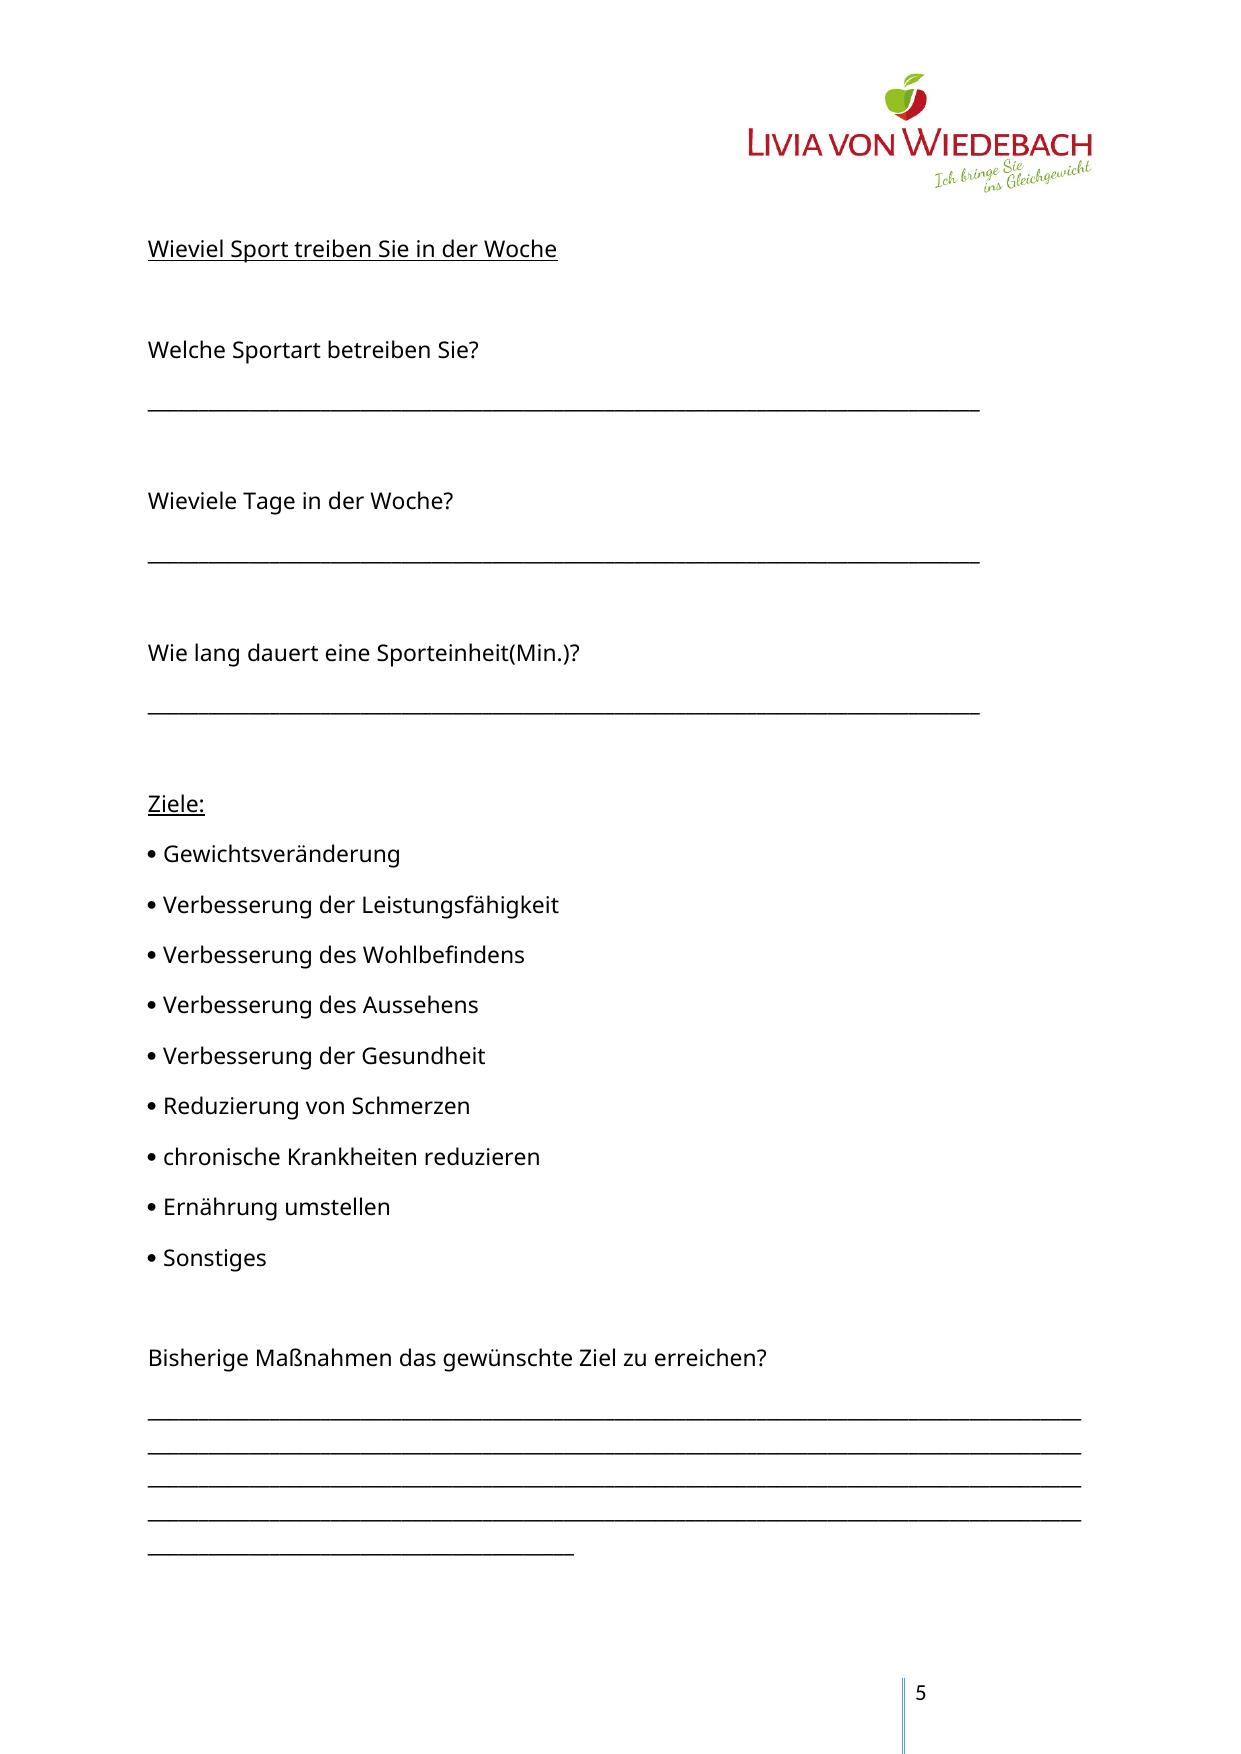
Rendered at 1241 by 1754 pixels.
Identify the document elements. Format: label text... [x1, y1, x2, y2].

text Wieviele Tage in der Woche? [148, 485, 1093, 517]
picture [744, 73, 1093, 206]
text Reduzierung von Schmerzen [148, 1090, 1093, 1122]
text Bisherige Maßnahmen das gewünschte Ziel zu erreichen? [148, 1342, 1093, 1374]
text Verbesserung der Gesundheit [148, 1040, 1093, 1071]
text Welche Sportart betreiben Sie? [148, 334, 1093, 365]
text __________________________________________________________________________________ [148, 384, 1093, 416]
text __________________________________________________________________________________ [148, 536, 1093, 567]
text Wie lang dauert eine Sporteinheit(Min.)? [148, 637, 1093, 668]
text Verbesserung des Wohlbefindens [148, 939, 1093, 970]
text Sonstiges [148, 1242, 1093, 1273]
text Verbesserung der Leistungsfähigkeit [148, 889, 1093, 920]
text Wieviel Sport treiben Sie in der Woche [148, 233, 1093, 264]
text __________________________________________________________________________________________________________________________________________________________________________________________________________________________________________________________________________________________________________________________________________________________________________________________________________________________ [148, 1393, 1093, 1559]
text __________________________________________________________________________________ [148, 687, 1093, 718]
text chronische Krankheiten reduzieren [148, 1141, 1093, 1172]
text Ernährung umstellen [148, 1191, 1093, 1222]
text Gewichtsveränderung [148, 838, 1093, 869]
text Verbesserung des Aussehens [148, 989, 1093, 1021]
text Ziele: [148, 788, 1093, 819]
